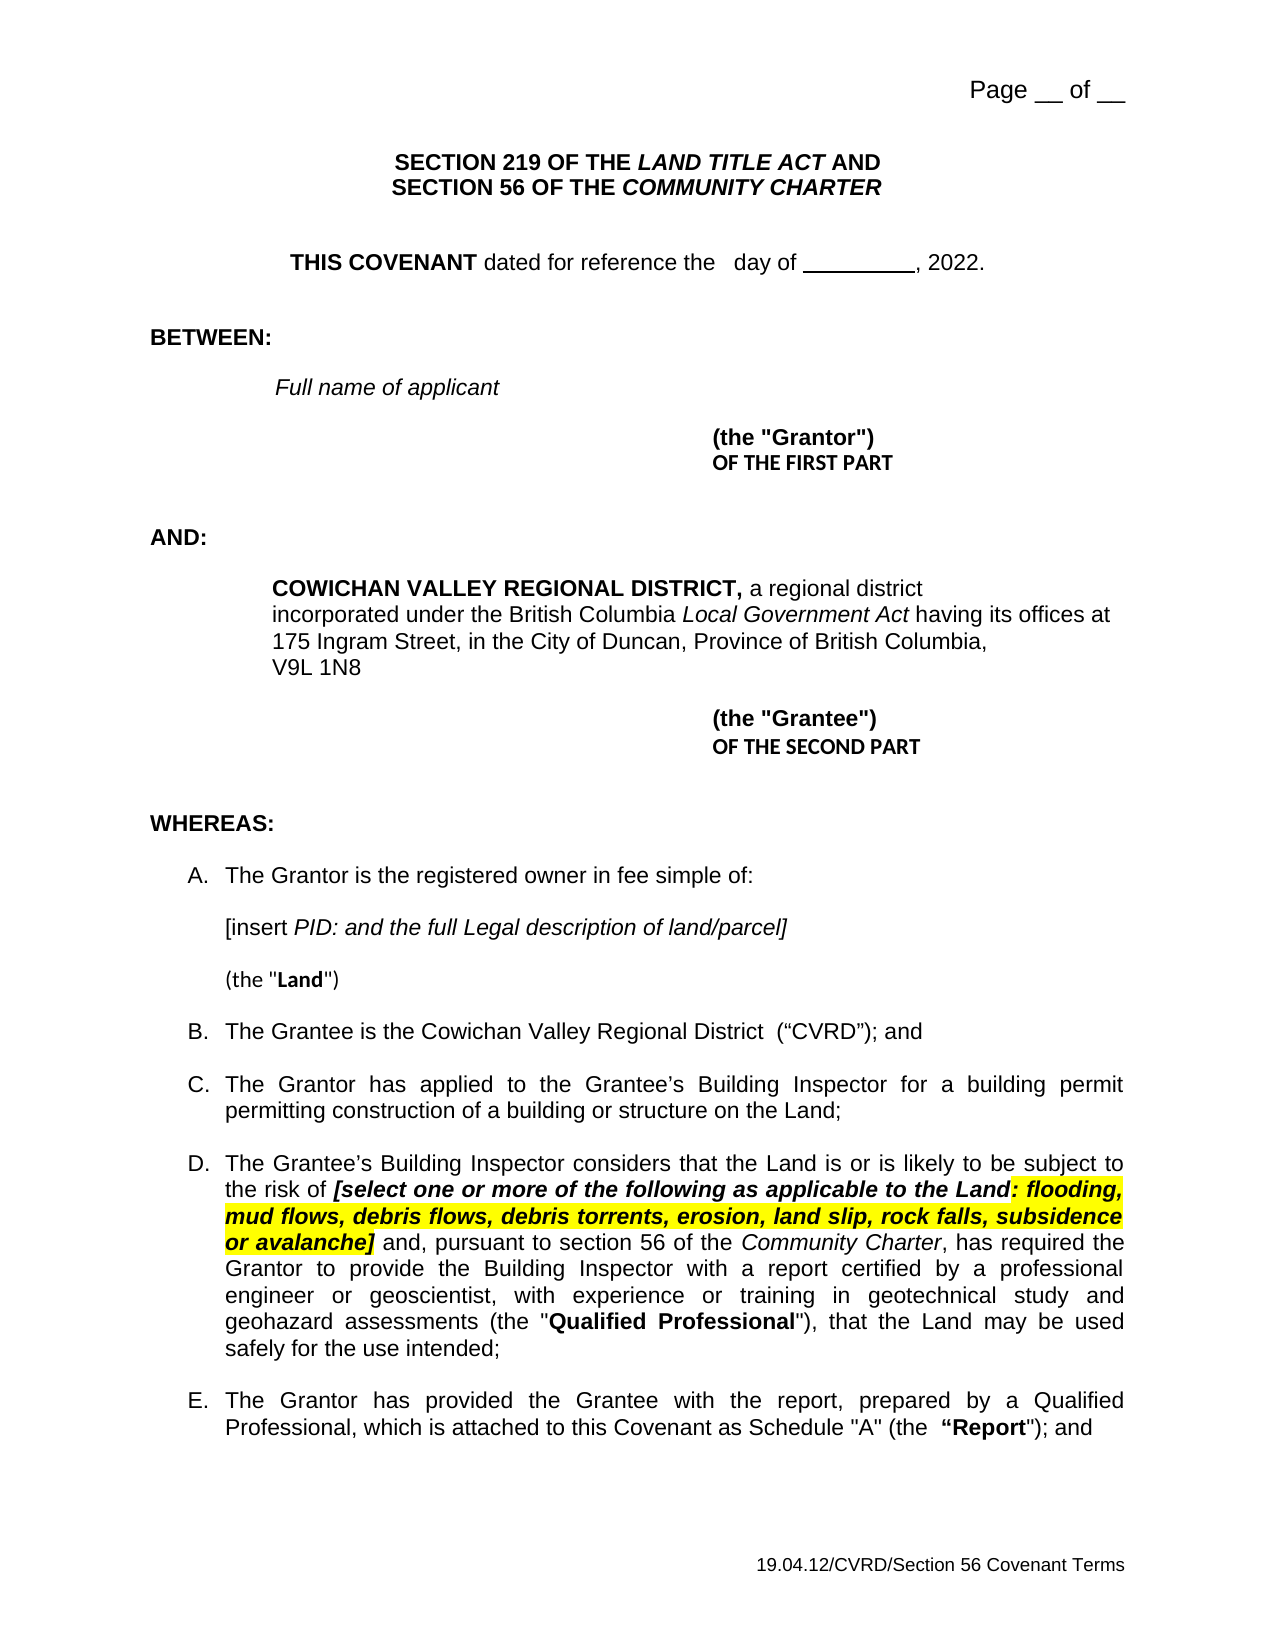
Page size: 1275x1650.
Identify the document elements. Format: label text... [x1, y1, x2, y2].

text THIS COVENANT dated for reference the day of , 2022. [150, 250, 1125, 275]
text OF THE SECOND PART [150, 732, 1154, 760]
list The Grantor has applied to the Grantee’s Building Inspector for a building permit permitting construction of a building or structure on the Land; [187, 1071, 1125, 1124]
text BETWEEN: [150, 325, 1125, 350]
text COWICHAN VALLEY REGIONAL DISTRICT, a regional district [150, 575, 1125, 601]
text AND: [150, 525, 1125, 550]
text WHEREAS: [150, 810, 1125, 836]
text V9L 1N8 [150, 654, 1125, 680]
text SECTION 219 OF THE LAND TITLE ACT AND [150, 150, 1125, 175]
list The Grantee is the Cowichan Valley Regional District (“CVRD”); and [187, 1018, 1125, 1044]
text OF THE FIRST PART [150, 450, 1125, 475]
text Full name of applicant [150, 375, 1154, 400]
text (the "Grantor") [150, 425, 1125, 450]
text (the "Land") [150, 965, 1125, 993]
list The Grantor is the registered owner in fee simple of: [187, 862, 1125, 889]
text (the "Grantee") [150, 705, 1125, 732]
text [insert PID: and the full Legal description of land/parcel] [150, 914, 1125, 940]
list The Grantor has provided the Grantee with the report, prepared by a Qualified Professional, which is attached to this Covenant as Schedule "A" (the “Report"); and [187, 1387, 1125, 1440]
text incorporated under the British Columbia Local Government Act having its offices at 175 Ingram Street, in the City of Duncan, Province of British Columbia, [272, 601, 1125, 654]
list The Grantee’s Building Inspector considers that the Land is or is likely to be subject to the risk of [select one or more of the following as applicable to the Land: flooding, mud flows, debris flows, debris torrents, erosion, land slip, rock falls, subsidence or avalanche] and, pursuant to section 56 of the Community Charter, has required the Grantor to provide the Building Inspector with a report certified by a professional engineer or geoscientist, with experience or training in geotechnical study and geohazard assessments (the "Qualified Professional"), that the Land may be used safely for the use intended; [187, 1150, 1125, 1361]
text SECTION 56 OF THE COMMUNITY CHARTER [150, 175, 1125, 200]
